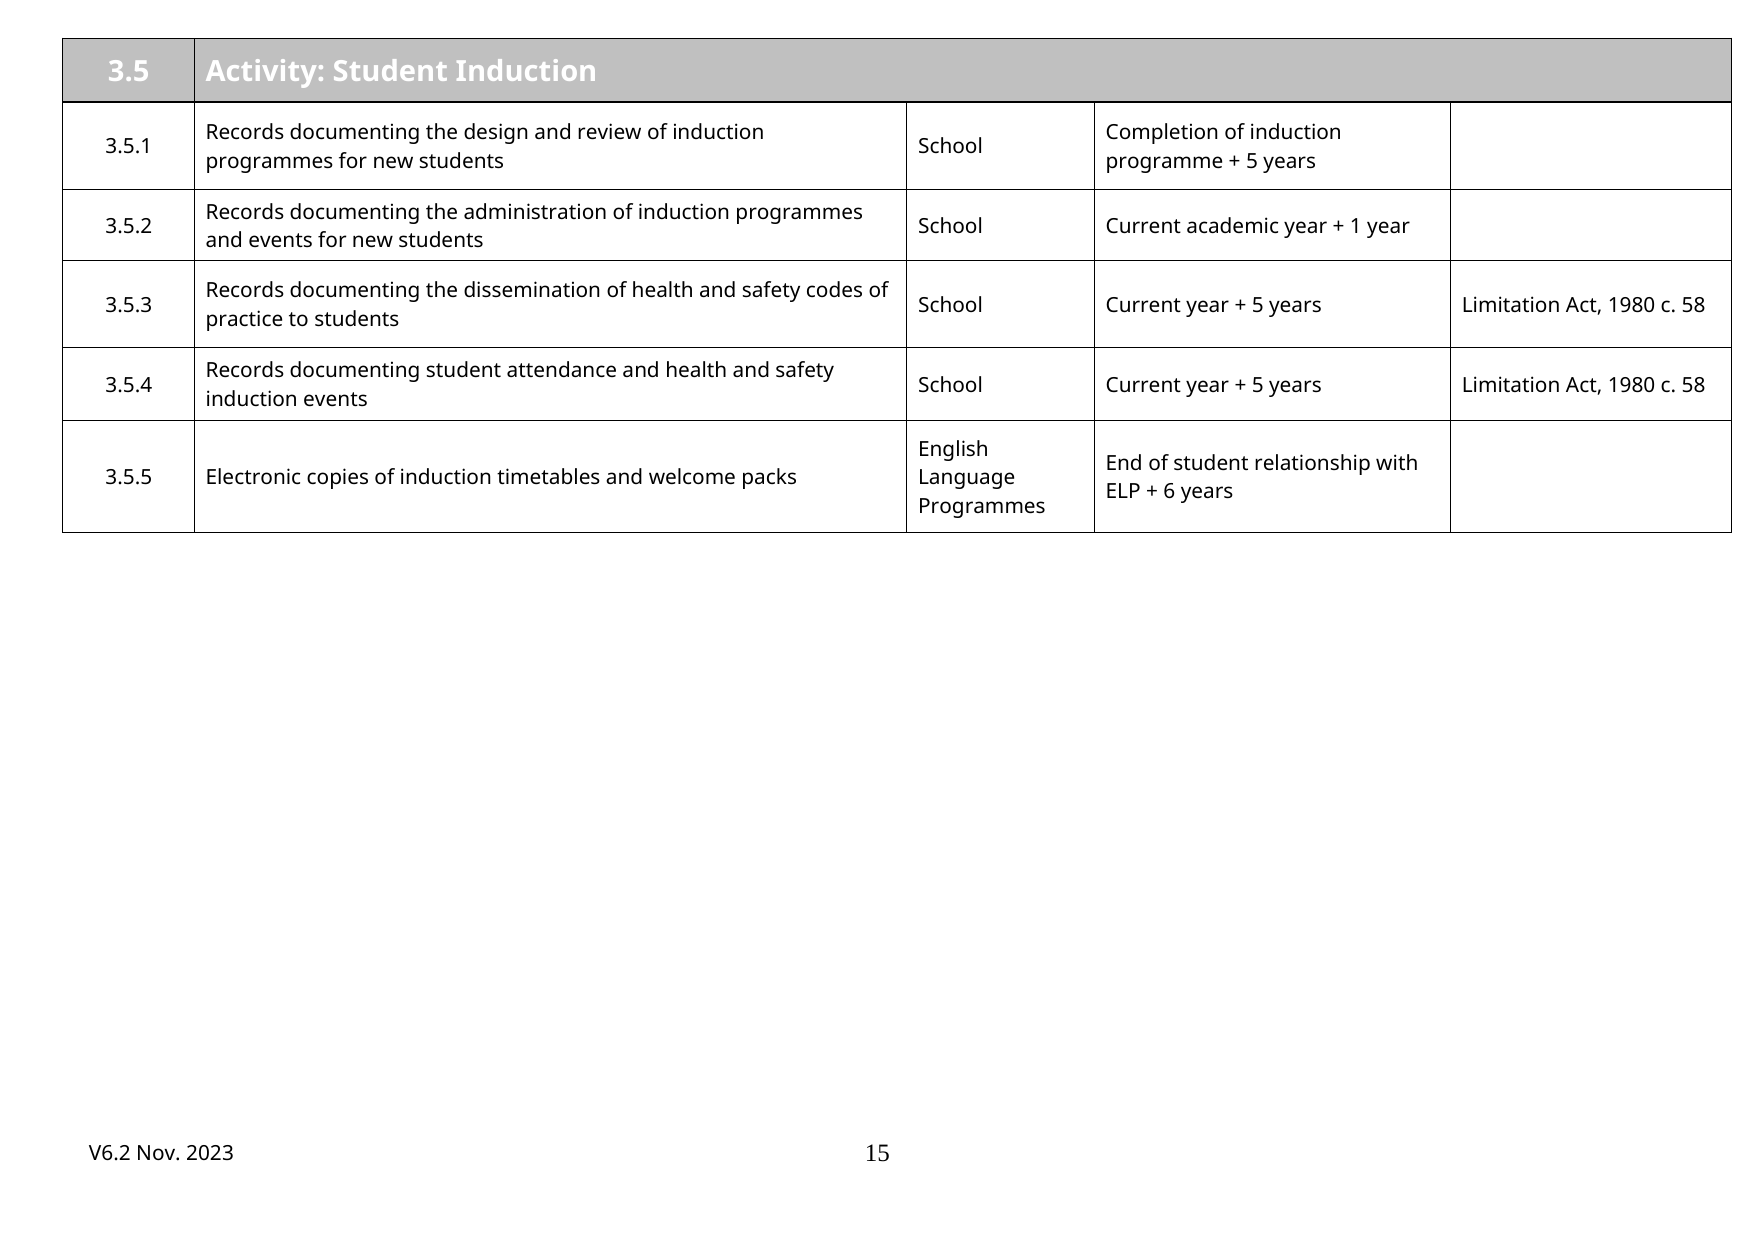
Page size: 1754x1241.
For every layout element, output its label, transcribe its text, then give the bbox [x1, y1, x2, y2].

table_header 3.5 [63, 39, 194, 101]
table_cell 3.5.1 [63, 103, 194, 189]
table_cell Records documenting the administration of induction programmes and events for new students [195, 190, 906, 260]
table_cell School [907, 103, 1094, 189]
table_cell Completion of induction programme + 5 years [1095, 103, 1450, 189]
table_cell [1451, 190, 1731, 260]
table_cell Records documenting the dissemination of health and safety codes of practice to students [195, 261, 906, 347]
table_cell Electronic copies of induction timetables and welcome packs [195, 421, 906, 532]
table_cell Limitation Act, 1980 c. 58 [1451, 261, 1731, 347]
table_cell Limitation Act, 1980 c. 58 [1451, 348, 1731, 420]
table_header Activity: Student Induction [195, 39, 1731, 101]
table_cell 3.5.3 [63, 261, 194, 347]
table_cell School [907, 190, 1094, 260]
table_cell Records documenting the design and review of induction programmes for new students [195, 103, 906, 189]
table_cell 3.5.4 [63, 348, 194, 420]
table_cell 3.5.5 [63, 421, 194, 532]
table_cell Current year + 5 years [1095, 261, 1450, 347]
table_cell School [907, 348, 1094, 420]
table_cell End of student relationship with ELP + 6 years [1095, 421, 1450, 532]
table_cell [1451, 421, 1731, 532]
table_cell Current year + 5 years [1095, 348, 1450, 420]
table_cell [1451, 103, 1731, 189]
table_cell Records documenting student attendance and health and safety induction events [195, 348, 906, 420]
table_cell Current academic year + 1 year [1095, 190, 1450, 260]
table_cell English Language Programmes [907, 421, 1094, 532]
table_cell 3.5.2 [63, 190, 194, 260]
table_cell School [907, 261, 1094, 347]
